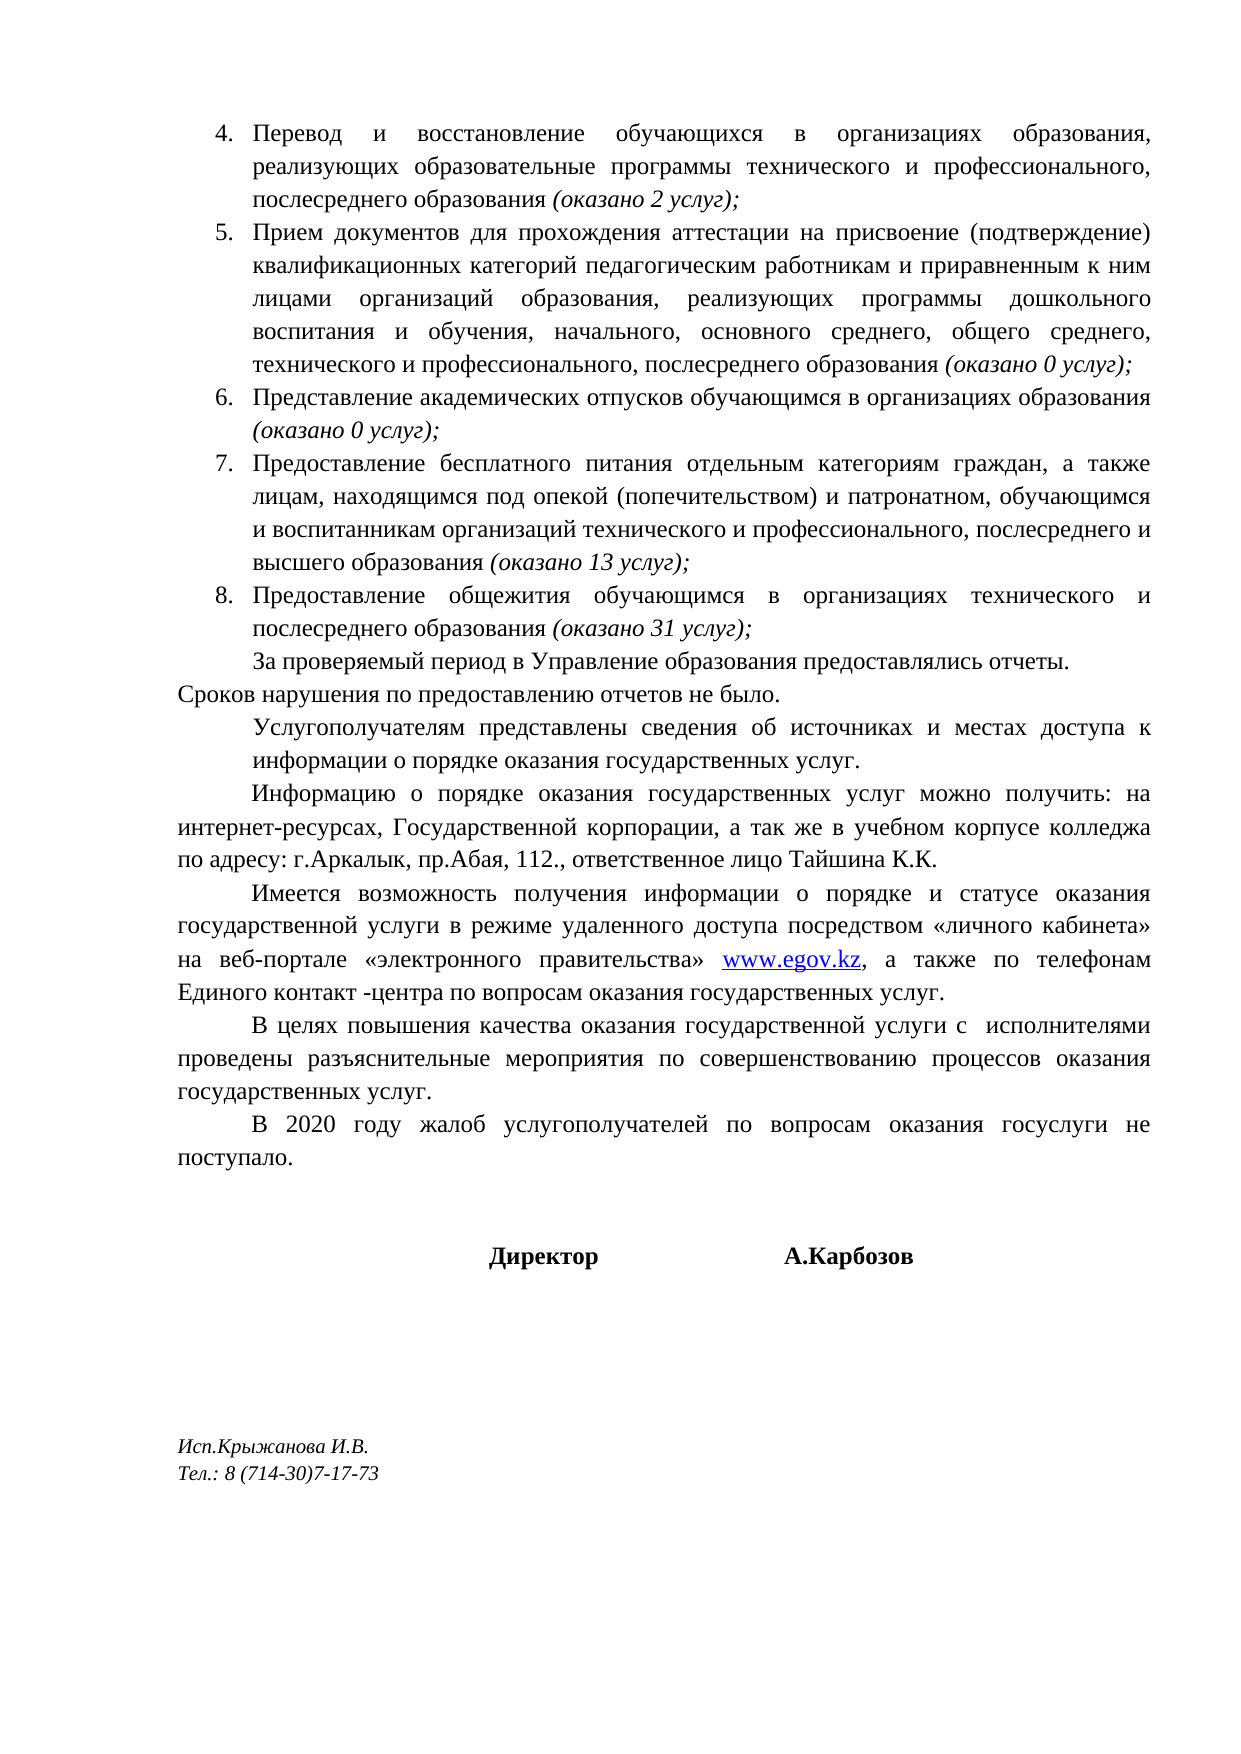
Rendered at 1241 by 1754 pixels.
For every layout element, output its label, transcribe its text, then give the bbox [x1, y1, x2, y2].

list Перевод и восстановление обучающихся в организациях образования, реализующих образовательные программы технического и профессионального, послесреднего образования (оказано 2 услуг); [215, 118, 1152, 213]
list Услугополучателям представлены сведения об источниках и местах доступа к информации о порядке оказания государственных услуг. [177, 712, 1152, 774]
list Информацию о порядке оказания государственных услуг можно получить: на интернет-ресурсах, Государственной корпорации, а так же в учебном корпусе колледжа по адресу: г.Аркалык, пр.Абая, 112., ответственное лицо Тайшина К.К. [177, 778, 1152, 873]
list В 2020 году жалоб услугополучателей по вопросам оказания госуслуги не поступало. [177, 1109, 1152, 1171]
list Прием документов для прохождения аттестации на присвоение (подтверждение) квалификационных категорий педагогическим работникам и приравненным к ним лицами организаций образования, реализующих программы дошкольного воспитания и обучения, начального, основного среднего, общего среднего, технического и профессионального, послесреднего образования (оказано 0 услуг); [215, 217, 1152, 378]
list Предоставление бесплатного питания отдельным категориям граждан, а также лицам, находящимся под опекой (попечительством) и патронатном, обучающимся и воспитанникам организаций технического и профессионального, послесреднего и высшего образования (оказано 13 услуг); [215, 448, 1152, 576]
list Директор А.Карбозов [177, 1241, 1152, 1269]
list Сроков нарушения по предоставлению отчетов не было. [177, 679, 1152, 708]
text Исп.Крыжанова И.В. [177, 1433, 1152, 1458]
list Имеется возможность получения информации о порядке и статусе оказания государственной услуги в режиме удаленного доступа посредством «личного кабинета» на веб-портале «электронного правительства» www.egov.kz, а также по телефонам Единого контакт -центра по вопросам оказания государственных услуг. [177, 878, 1152, 1005]
text Тел.: 8 (714-30)7-17-73 [177, 1461, 1152, 1485]
list В целях повышения качества оказания государственной услуги с исполнителями проведены разъяснительные мероприятия по совершенствованию процессов оказания государственных услуг. [177, 1010, 1152, 1104]
list Предоставление общежития обучающимся в организациях технического и послесреднего образования (оказано 31 услуг); [215, 580, 1152, 642]
list Представление академических отпусков обучающимся в организациях образования (оказано 0 услуг); [215, 382, 1152, 444]
list За проверяемый период в Управление образования предоставлялись отчеты. [252, 646, 1152, 675]
